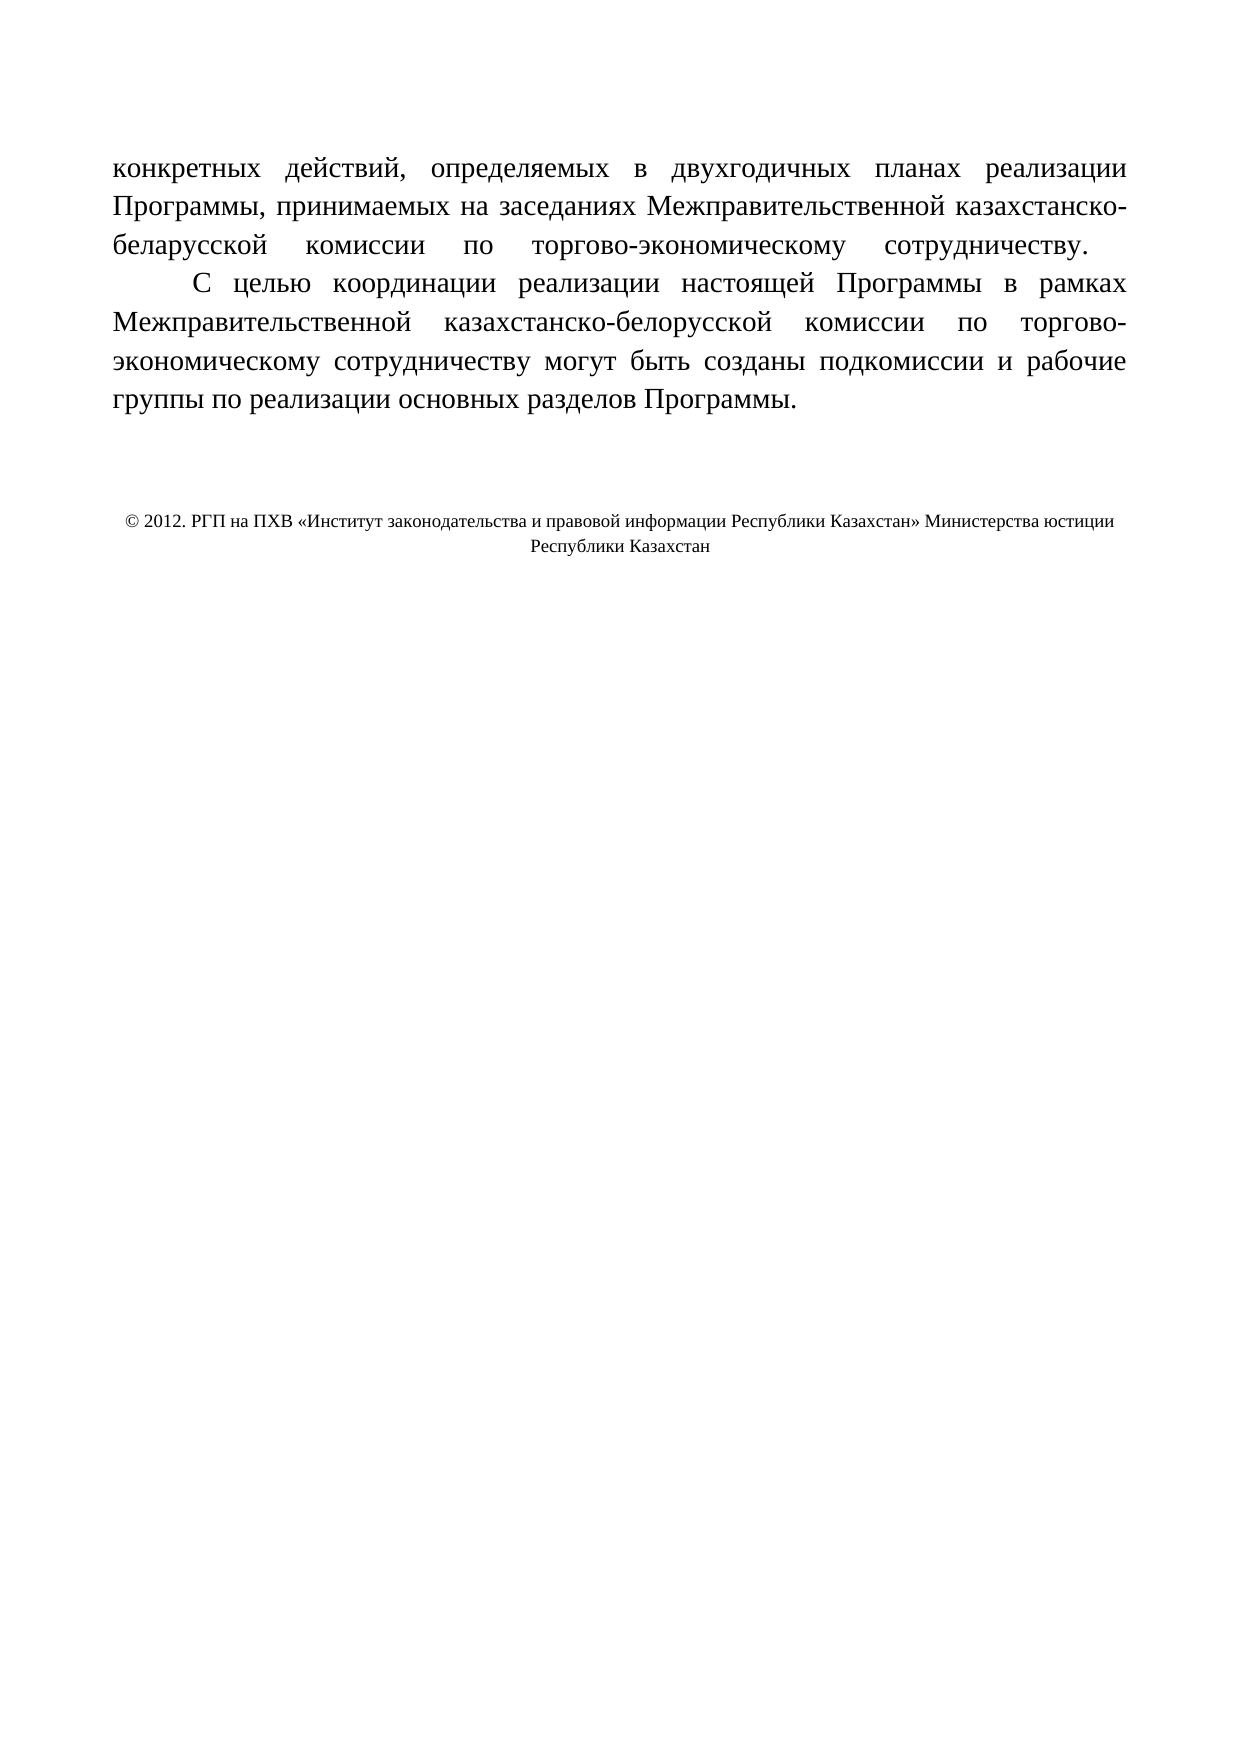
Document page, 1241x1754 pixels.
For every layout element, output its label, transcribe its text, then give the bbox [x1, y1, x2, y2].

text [112, 150, 1128, 415]
text © 2012. РГП на ПХВ «Институт законодательства и правовой информации Республики Казахстан» Министерства юстиции Республики Казахстан [112, 510, 1128, 557]
